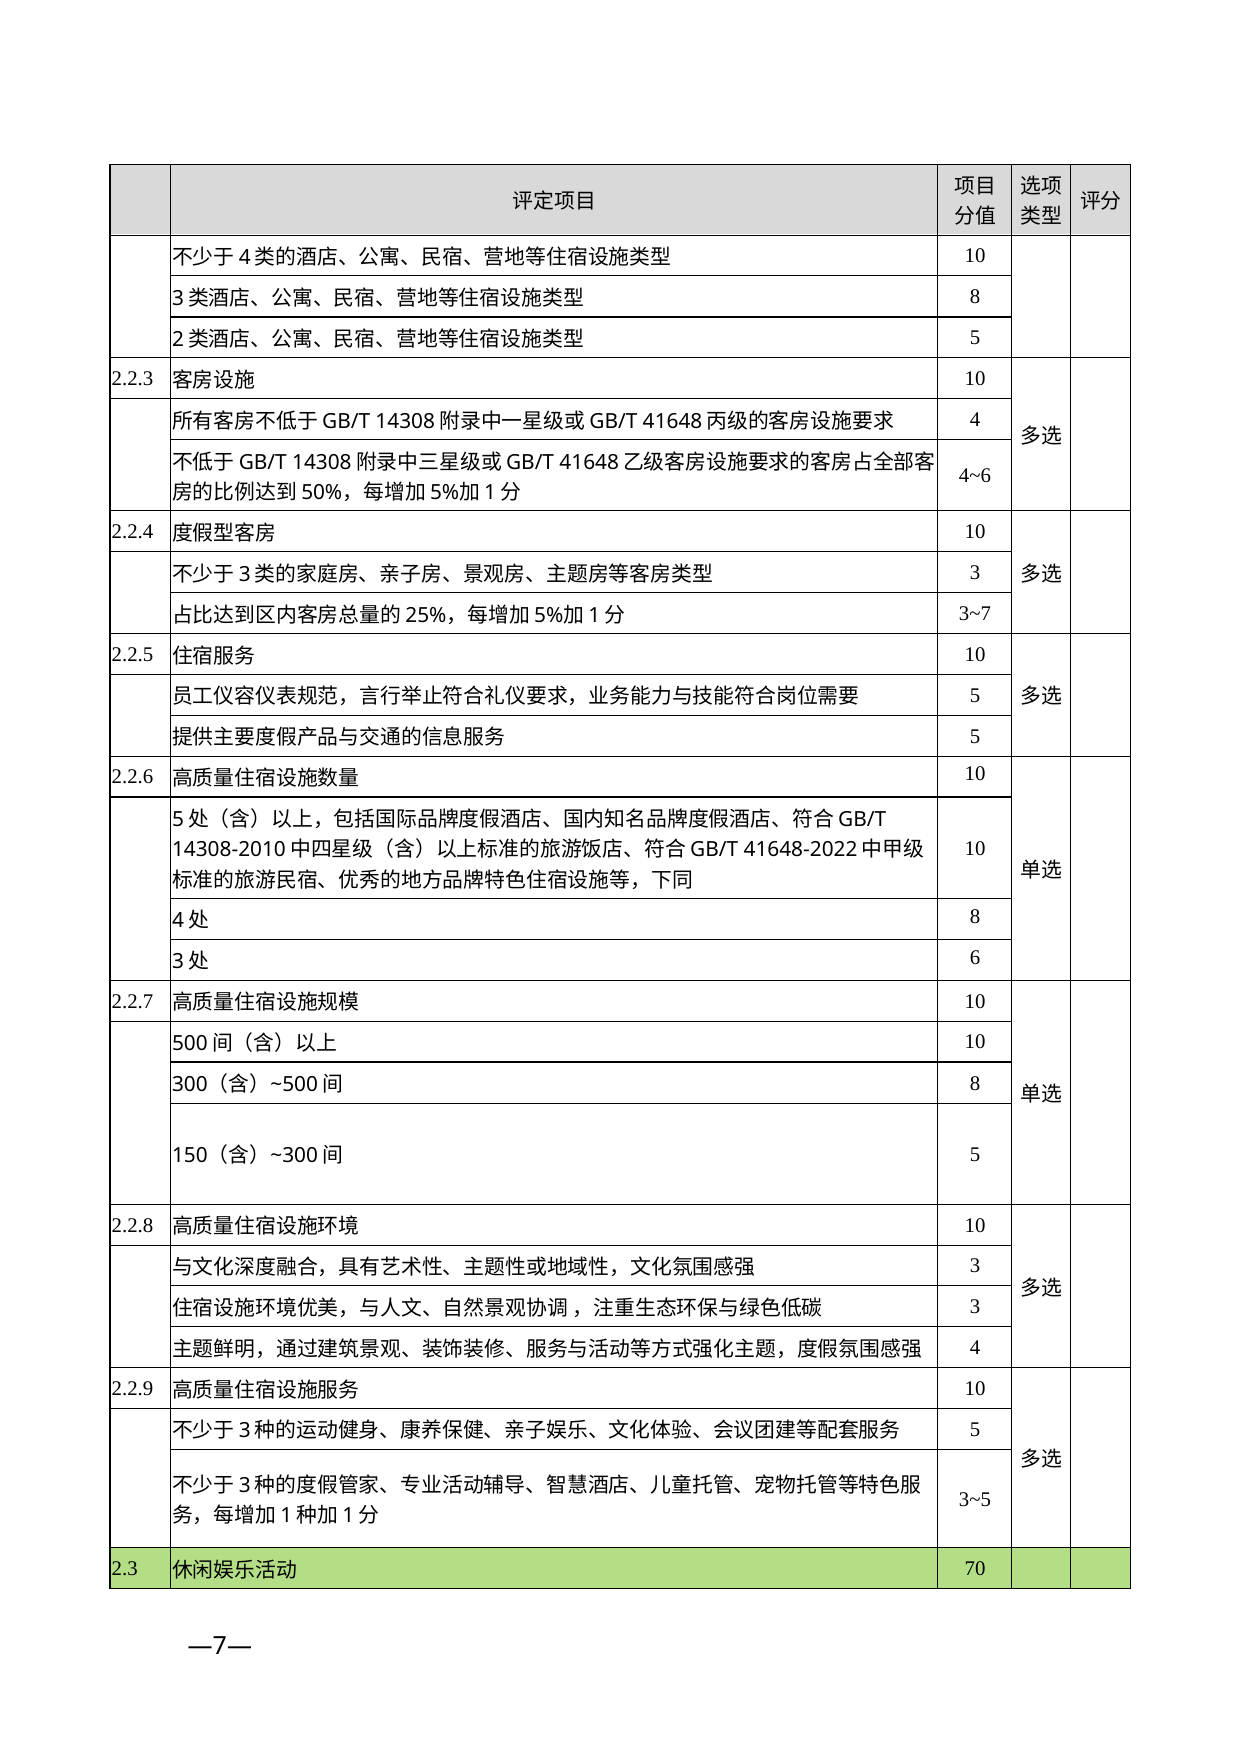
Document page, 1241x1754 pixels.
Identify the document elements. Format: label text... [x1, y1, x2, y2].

table_cell 主题鲜明，通过建筑景观、装饰装修、服务与活动等方式强化主题，度假氛围感强 [171, 1327, 937, 1367]
table_cell 10 [938, 1368, 1011, 1408]
table_cell [111, 552, 170, 633]
table_cell 5处（含）以上，包括国际品牌度假酒店、国内知名品牌度假酒店、符合GB/T 14308-2010中四星级（含）以上标准的旅游饭店、符合GB/T 41648-2022中甲级标准的旅游民宿、优秀的地方品牌特色住宿设施等，下同 [171, 798, 937, 898]
table_cell 8 [938, 1063, 1011, 1102]
table_cell 6 [938, 940, 1011, 980]
table_cell [1071, 236, 1130, 357]
table_cell 10 [938, 798, 1011, 898]
table_cell 单选 [1012, 981, 1070, 1204]
table_cell [111, 1022, 170, 1204]
table_cell 10 [938, 981, 1011, 1021]
table_cell 不少于3种的运动健身、康养保健、亲子娱乐、文化体验、会议团建等配套服务 [171, 1409, 937, 1449]
table_cell [1071, 981, 1130, 1204]
table_header 项目 分值 [938, 165, 1011, 234]
table_cell 500间（含）以上 [171, 1022, 937, 1061]
table_cell 70 [938, 1548, 1011, 1588]
table_cell [1012, 1548, 1070, 1588]
table_cell 多选 [1012, 634, 1070, 756]
table_cell 3~7 [938, 593, 1011, 633]
table_cell 10 [938, 511, 1011, 551]
table_cell 4~6 [938, 440, 1011, 510]
table_cell 度假型客房 [171, 511, 937, 551]
table_cell 员工仪容仪表规范，言行举止符合礼仪要求，业务能力与技能符合岗位需要 [171, 675, 937, 715]
table_cell 与文化深度融合，具有艺术性、主题性或地域性，文化氛围感强 [171, 1246, 937, 1285]
table_cell 不低于GB/T 14308附录中三星级或GB/T 41648乙级客房设施要求的客房占全部客房的比例达到50%，每增加5%加1分 [171, 440, 937, 510]
table_cell [1071, 757, 1130, 980]
table_cell 多选 [1012, 511, 1070, 633]
table_cell [111, 675, 170, 756]
table_cell 150（含）~300间 [171, 1104, 937, 1204]
table_cell 不少于3类的家庭房、亲子房、景观房、主题房等客房类型 [171, 552, 937, 592]
table_cell 3~5 [938, 1450, 1011, 1547]
table_cell 3 [938, 1286, 1011, 1326]
table_cell 10 [938, 757, 1011, 796]
table_cell [111, 399, 170, 510]
table_cell 10 [938, 358, 1011, 398]
table_header [111, 165, 170, 234]
table_cell 所有客房不低于GB/T 14308附录中一星级或GB/T 41648丙级的客房设施要求 [171, 399, 937, 439]
table_cell 4 [938, 1327, 1011, 1367]
table_cell 5 [938, 1409, 1011, 1449]
table_cell 2.2.7 [111, 981, 170, 1021]
table_cell 单选 [1012, 236, 1070, 357]
table_cell [1071, 1205, 1130, 1367]
table_cell 5 [938, 675, 1011, 715]
table_cell 10 [938, 1205, 1011, 1244]
table_cell 多选 [1012, 1205, 1070, 1367]
table_cell 10 [938, 1022, 1011, 1061]
table_cell 高质量住宿设施规模 [171, 981, 937, 1021]
table_cell 多选 [1012, 358, 1070, 510]
table_cell 单选 [1012, 757, 1070, 980]
table_cell [111, 236, 170, 357]
table_cell 2.2.6 [111, 757, 170, 796]
table_cell 4处 [171, 899, 937, 939]
table_cell [1071, 634, 1130, 756]
table_cell 2.3 [111, 1548, 170, 1588]
table_cell 2.2.5 [111, 634, 170, 674]
table_cell [111, 798, 170, 980]
table_cell 高质量住宿设施服务 [171, 1368, 937, 1408]
table_cell 2.2.8 [111, 1205, 170, 1244]
table_cell 休闲娱乐活动 [171, 1548, 937, 1588]
table_cell 2.2.4 [111, 511, 170, 551]
table_header 评分 [1071, 165, 1130, 234]
table_cell [111, 1409, 170, 1547]
table_cell 8 [938, 276, 1011, 316]
table_header 评定项目 [171, 165, 937, 234]
table_cell 客房设施 [171, 358, 937, 398]
table_cell 10 [938, 236, 1011, 275]
table_cell 4 [938, 399, 1011, 439]
table_cell 3类酒店、公寓、民宿、营地等住宿设施类型 [171, 276, 937, 316]
table_cell 5 [938, 318, 1011, 357]
table_cell 8 [938, 899, 1011, 939]
table_cell 2类酒店、公寓、民宿、营地等住宿设施类型 [171, 318, 937, 357]
table_cell 住宿服务 [171, 634, 937, 674]
table_cell 2.2.9 [111, 1368, 170, 1408]
table_cell 占比达到区内客房总量的25%，每增加5%加1分 [171, 593, 937, 633]
table_cell 不少于3种的度假管家、专业活动辅导、智慧酒店、儿童托管、宠物托管等特色服务，每增加1种加1分 [171, 1450, 937, 1547]
table_cell [1071, 1548, 1130, 1588]
table_cell 5 [938, 716, 1011, 756]
table_cell 10 [938, 634, 1011, 674]
table_cell [1071, 1368, 1130, 1547]
table_cell 3 [938, 552, 1011, 592]
table_header 选项类型 [1012, 165, 1070, 234]
table_cell 不少于4类的酒店、公寓、民宿、营地等住宿设施类型 [171, 236, 937, 275]
table_cell [1071, 511, 1130, 633]
table_cell 5 [938, 1104, 1011, 1204]
table_cell 高质量住宿设施数量 [171, 757, 937, 796]
table_cell [1071, 358, 1130, 510]
table_cell 提供主要度假产品与交通的信息服务 [171, 716, 937, 756]
table_cell 2.2.3 [111, 358, 170, 398]
table_cell 3处 [171, 940, 937, 980]
table_cell [111, 1246, 170, 1367]
table_cell 多选 [1012, 1368, 1070, 1547]
table_cell 高质量住宿设施环境 [171, 1205, 937, 1244]
table_cell 300（含）~500间 [171, 1063, 937, 1102]
table_cell 3 [938, 1246, 1011, 1285]
table_cell 住宿设施环境优美，与人文、自然景观协调 ，注重生态环保与绿色低碳 [171, 1286, 937, 1326]
